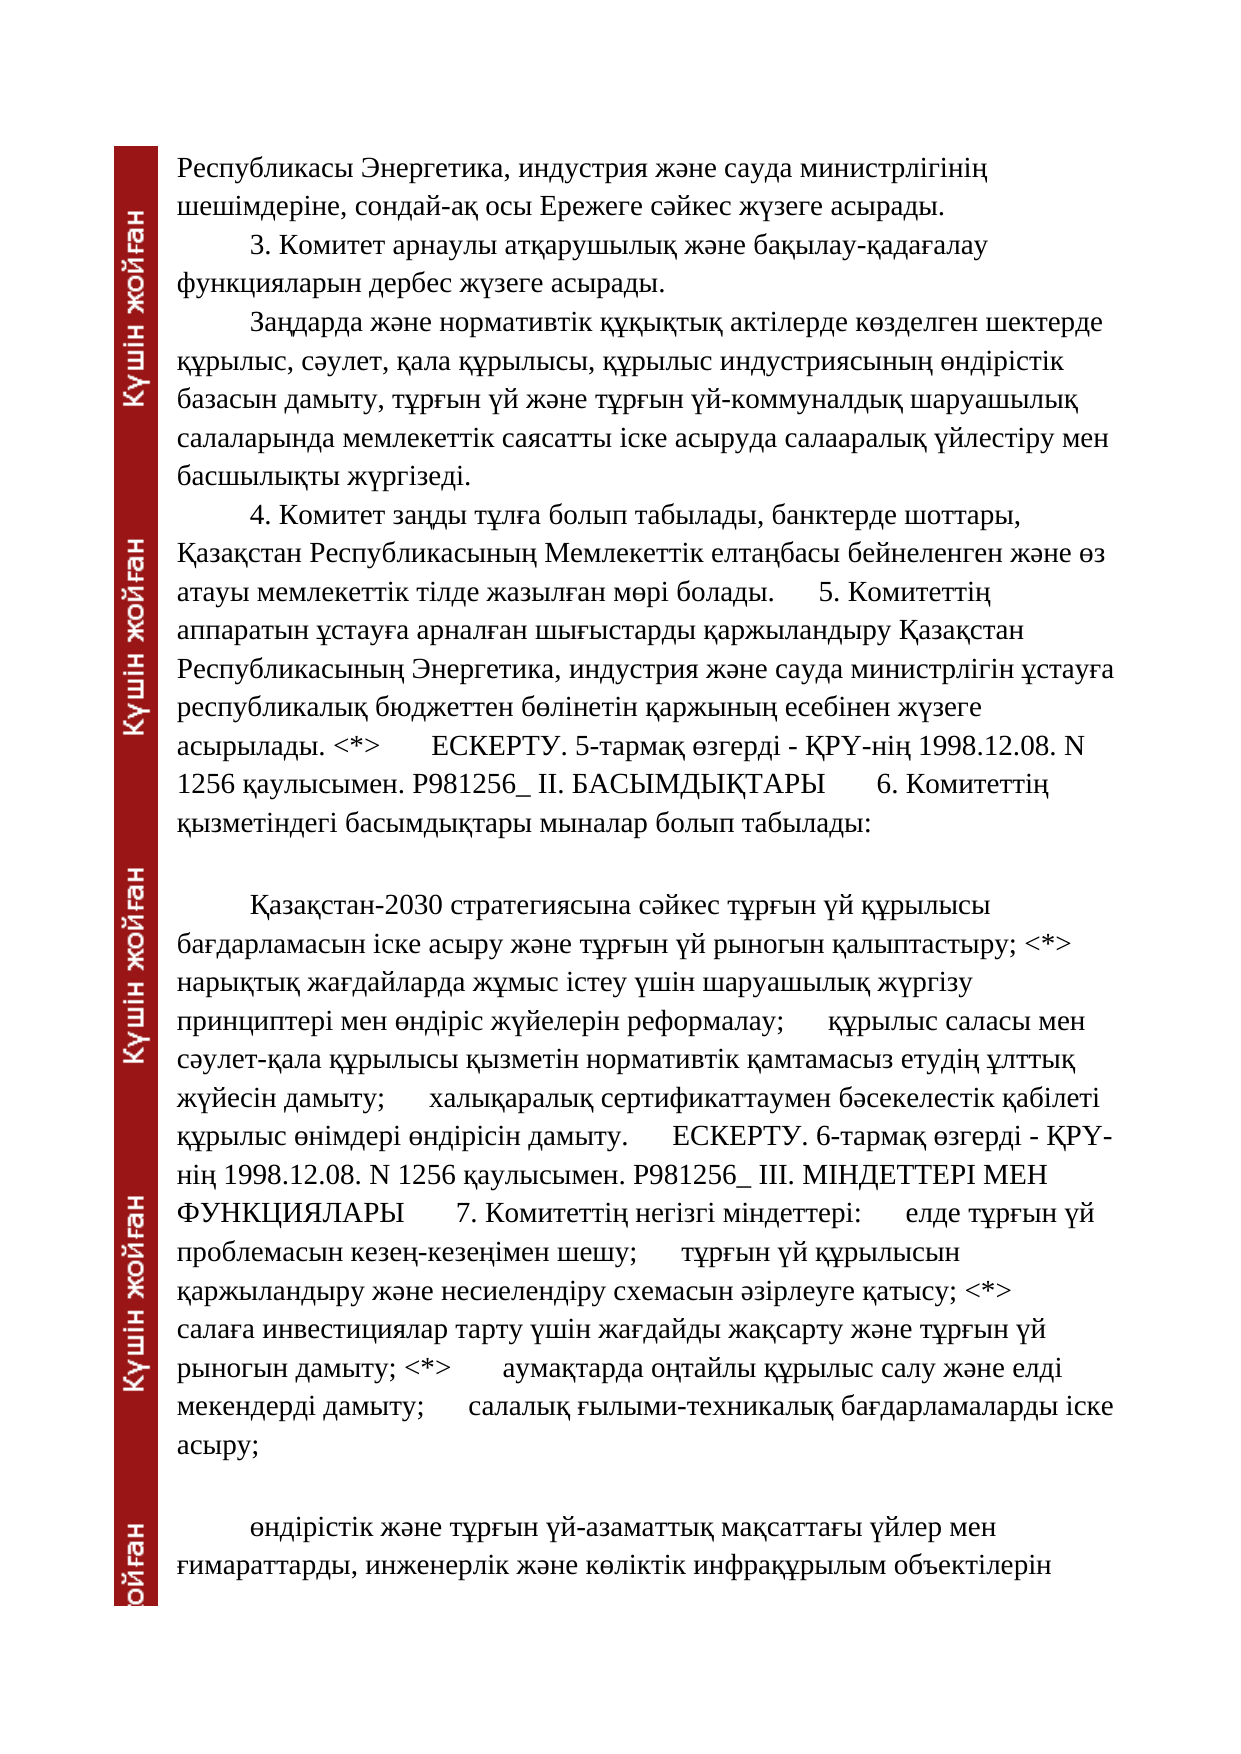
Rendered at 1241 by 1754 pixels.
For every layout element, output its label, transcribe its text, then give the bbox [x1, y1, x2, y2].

picture [114, 921, 158, 926]
picture [114, 839, 158, 844]
picture [114, 146, 158, 150]
text Қазақстан Республикасының Мемлекеттiк елтаңбасы бейнеленген және өз атауы мемлекеттiк тiлде жазылған мөрi болады. 5. Комитеттiң аппаратын ұстауға арналған шығыстарды қаржыландыру Қазақстан Республикасының Энергетика, индустрия және сауда министрлiгiн ұстауға республикалық бюджеттен бөлiнетiн қаржының есебiнен жүзеге асырылады. <*> ЕСКЕРТУ. 5-тармақ өзгердi - ҚРҮ-нiң 1998.12.08. N 1256 қаулысымен. P981256_ II. БАСЫМДЫҚТАРЫ 6. Комитеттiң қызметiндегi басымдықтары мыналар болып табылады: [112, 535, 1128, 839]
picture [114, 530, 158, 535]
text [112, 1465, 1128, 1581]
text Қазақстан-2030 стратегиясына сәйкес тұрғын үй құрылысы [112, 844, 1128, 921]
picture [114, 1581, 158, 1606]
picture [114, 1460, 158, 1465]
text бағдарламасын iске асыру және тұрғын үй рыногын қалыптастыру; <*> нарықтық жағдайларда жұмыс iстеу үшiн шаруашылық жүргiзу принциптерi мен өндiрiс жүйелерiн реформалау; құрылыс саласы мен сәулет-қала құрылысы қызметiн нормативтiк қамтамасыз етудiң ұлттық жүйесiн дамыту; халықаралық сертификаттаумен бәсекелестiк қабiлетi құрылыс өнiмдерi өндiрiсiн дамыту. ЕСКЕРТУ. 6-тармақ өзгердi - ҚРҮ-нiң 1998.12.08. N 1256 қаулысымен. P981256_ III. МIНДЕТТЕРI МЕН ФУНКЦИЯЛАРЫ 7. Комитеттiң негiзгi мiндеттерi: елде тұрғын үй проблемасын кезең-кезеңiмен шешу; тұрғын үй құрылысын қаржыландыру және несиелендiру схемасын әзiрлеуге қатысу; <*> салаға инвестициялар тарту үшiн жағдайды жақсарту және тұрғын үй рыногын дамыту; <*> аумақтарда оңтайлы құрылыс салу және елдi мекендердi дамыту; салалық ғылыми-техникалық бағдарламаларды iске асыру; [112, 926, 1128, 1460]
